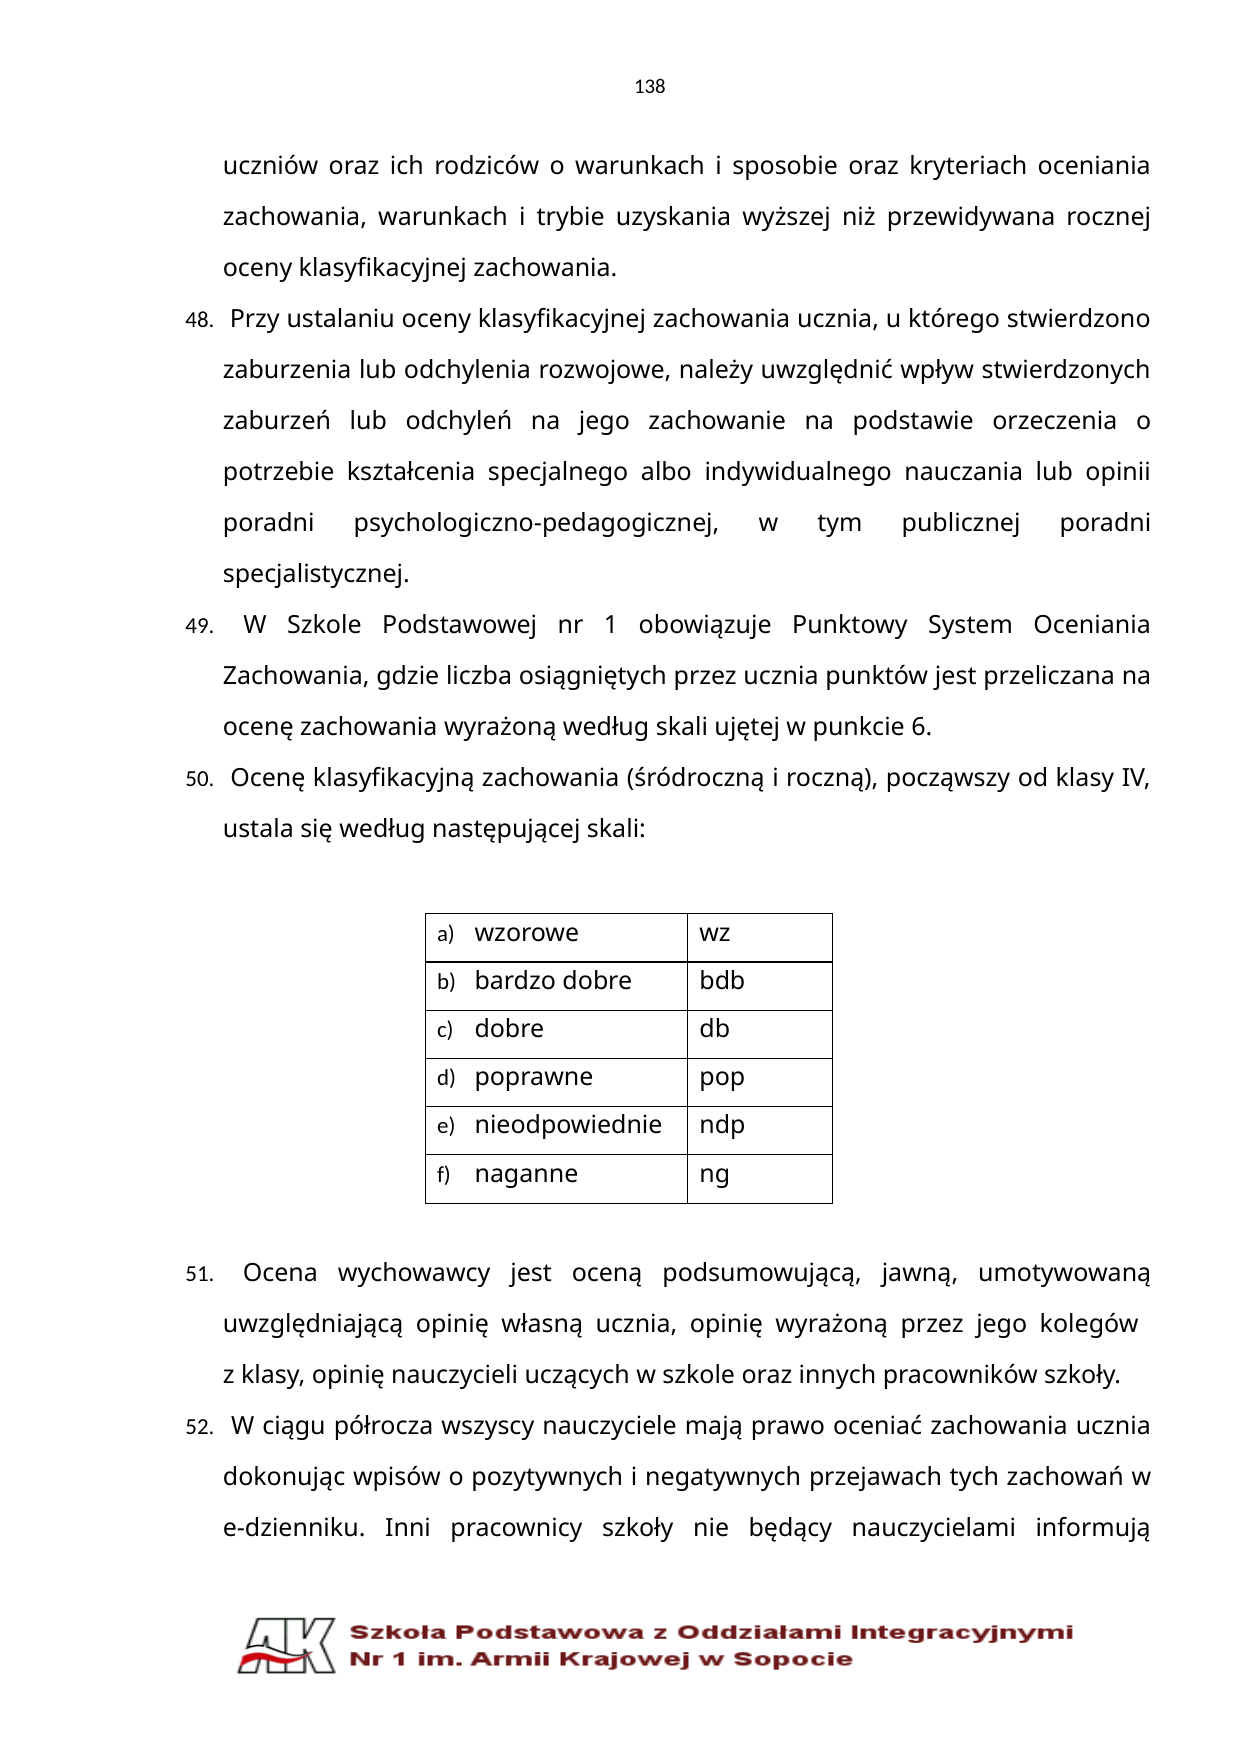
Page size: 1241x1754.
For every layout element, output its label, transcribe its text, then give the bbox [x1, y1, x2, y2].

table_cell db [688, 1011, 832, 1058]
table_cell dobre [426, 1011, 687, 1058]
table_cell ng [688, 1155, 832, 1203]
table_cell bardzo dobre [426, 963, 687, 1010]
table_header wz [688, 914, 832, 961]
table_cell bdb [688, 963, 832, 1010]
picture [236, 1611, 1122, 1680]
table_cell ndp [688, 1107, 832, 1154]
table_header wzorowe [426, 914, 687, 961]
list Ocena wychowawcy jest oceną podsumowującą, jawną, umotywowaną uwzględniającą opinię własną ucznia, opinię wyrażoną przez jego kolegów z klasy, opinię nauczycieli uczących w szkole oraz innych pracowników szkoły. [185, 1255, 1152, 1391]
table_cell naganne [426, 1155, 687, 1203]
table_cell poprawne [426, 1059, 687, 1106]
list W Szkole Podstawowej nr 1 obowiązuje Punktowy System Oceniania Zachowania, gdzie liczba osiągniętych przez ucznia punktów jest przeliczana na ocenę zachowania wyrażoną według skali ujętej w punkcie 6. [185, 607, 1152, 743]
table_cell pop [688, 1059, 832, 1106]
list Ocenę klasyfikacyjną zachowania (śródroczną i roczną), począwszy od klasy IV, ustala się według następującej skali: [185, 760, 1152, 845]
list Przy ustalaniu oceny klasyfikacyjnej zachowania ucznia, u którego stwierdzono zaburzenia lub odchylenia rozwojowe, należy uwzględnić wpływ stwierdzonych zaburzeń lub odchyleń na jego zachowanie na podstawie orzeczenia o potrzebie kształcenia specjalnego albo indywidualnego nauczania lub opinii poradni psychologiczno-pedagogicznej, w tym publicznej poradni specjalistycznej. [185, 301, 1152, 590]
table_cell nieodpowiednie [426, 1107, 687, 1154]
